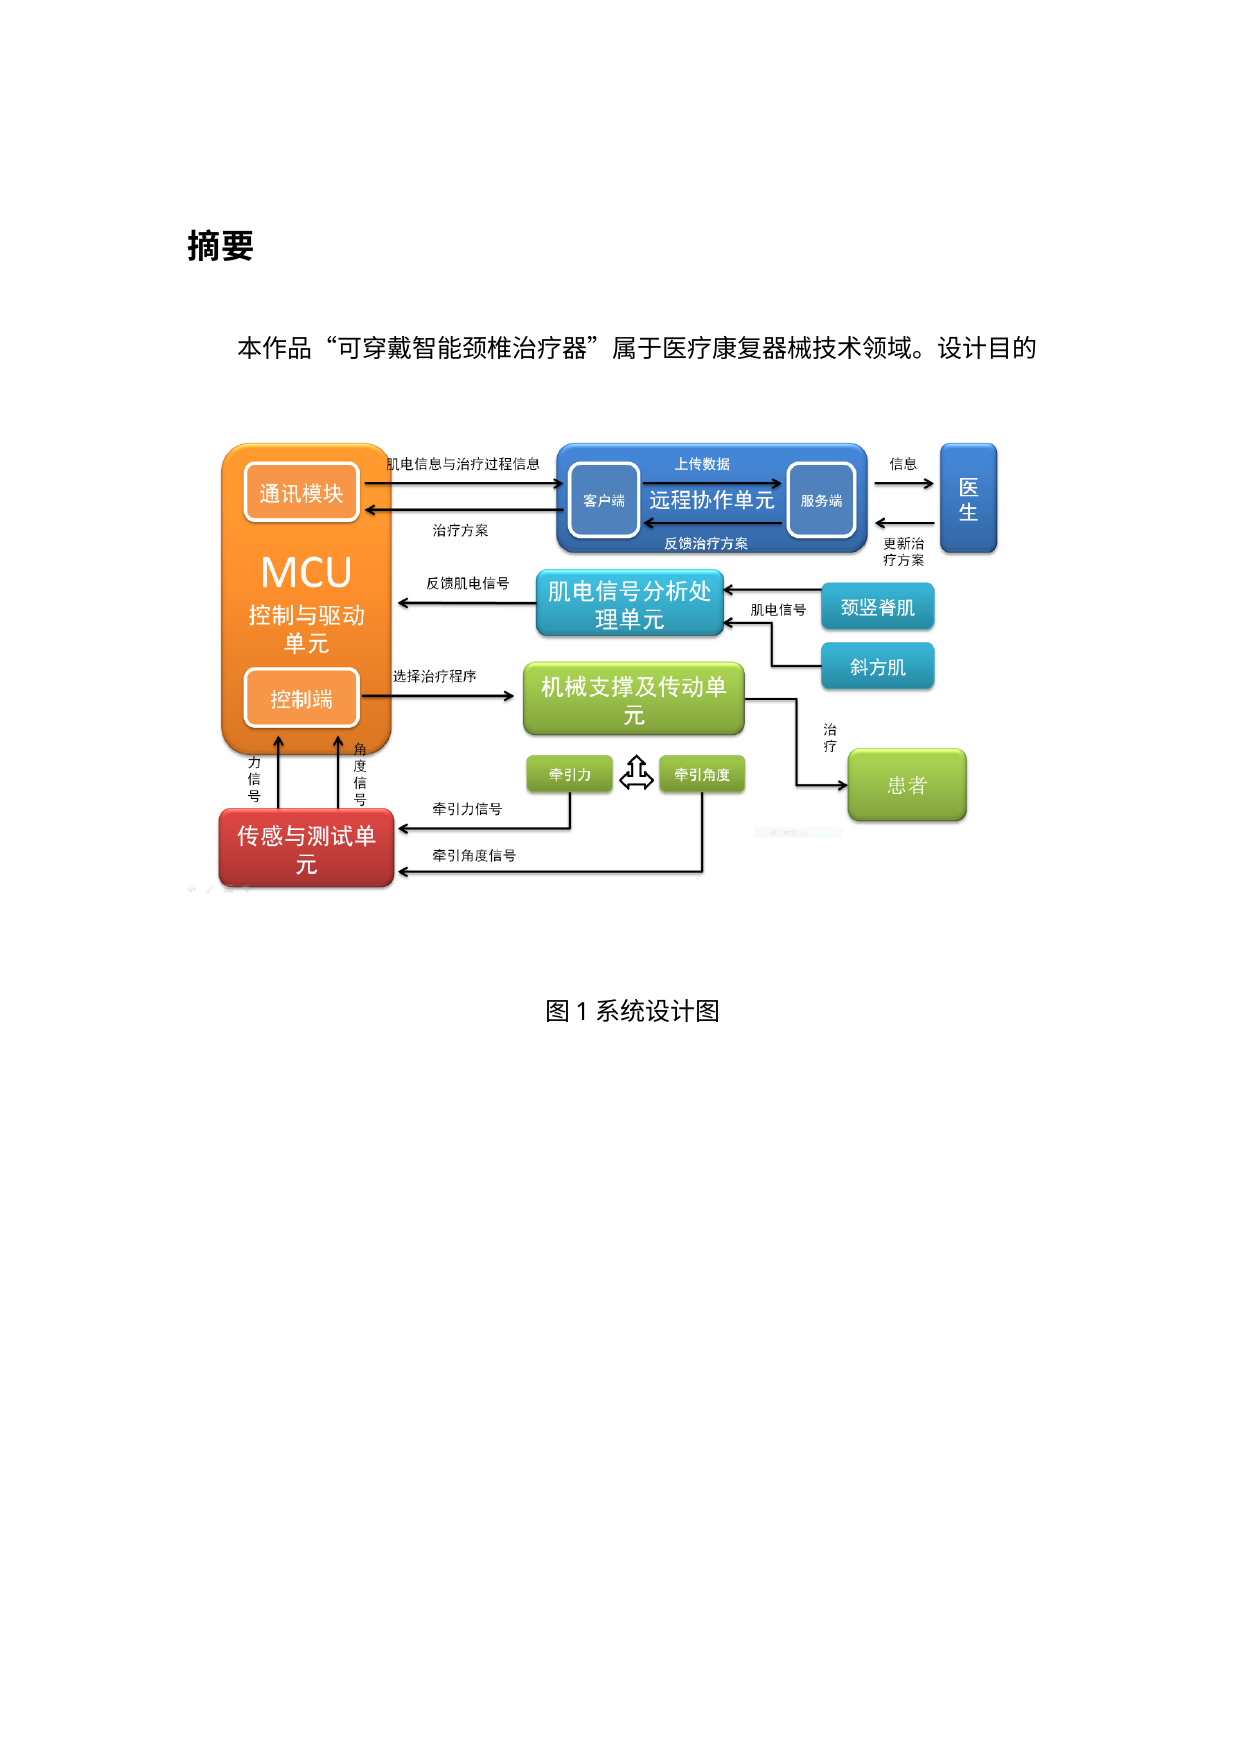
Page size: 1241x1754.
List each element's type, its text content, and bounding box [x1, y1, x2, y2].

text 本作品“可穿戴智能颈椎治疗器”属于医疗康复器械技术领域。设计目的 [187, 314, 1053, 379]
picture [182, 425, 1023, 899]
text 图1 系统设计图 [187, 977, 1053, 1042]
subtitle 摘要 [187, 212, 1053, 277]
